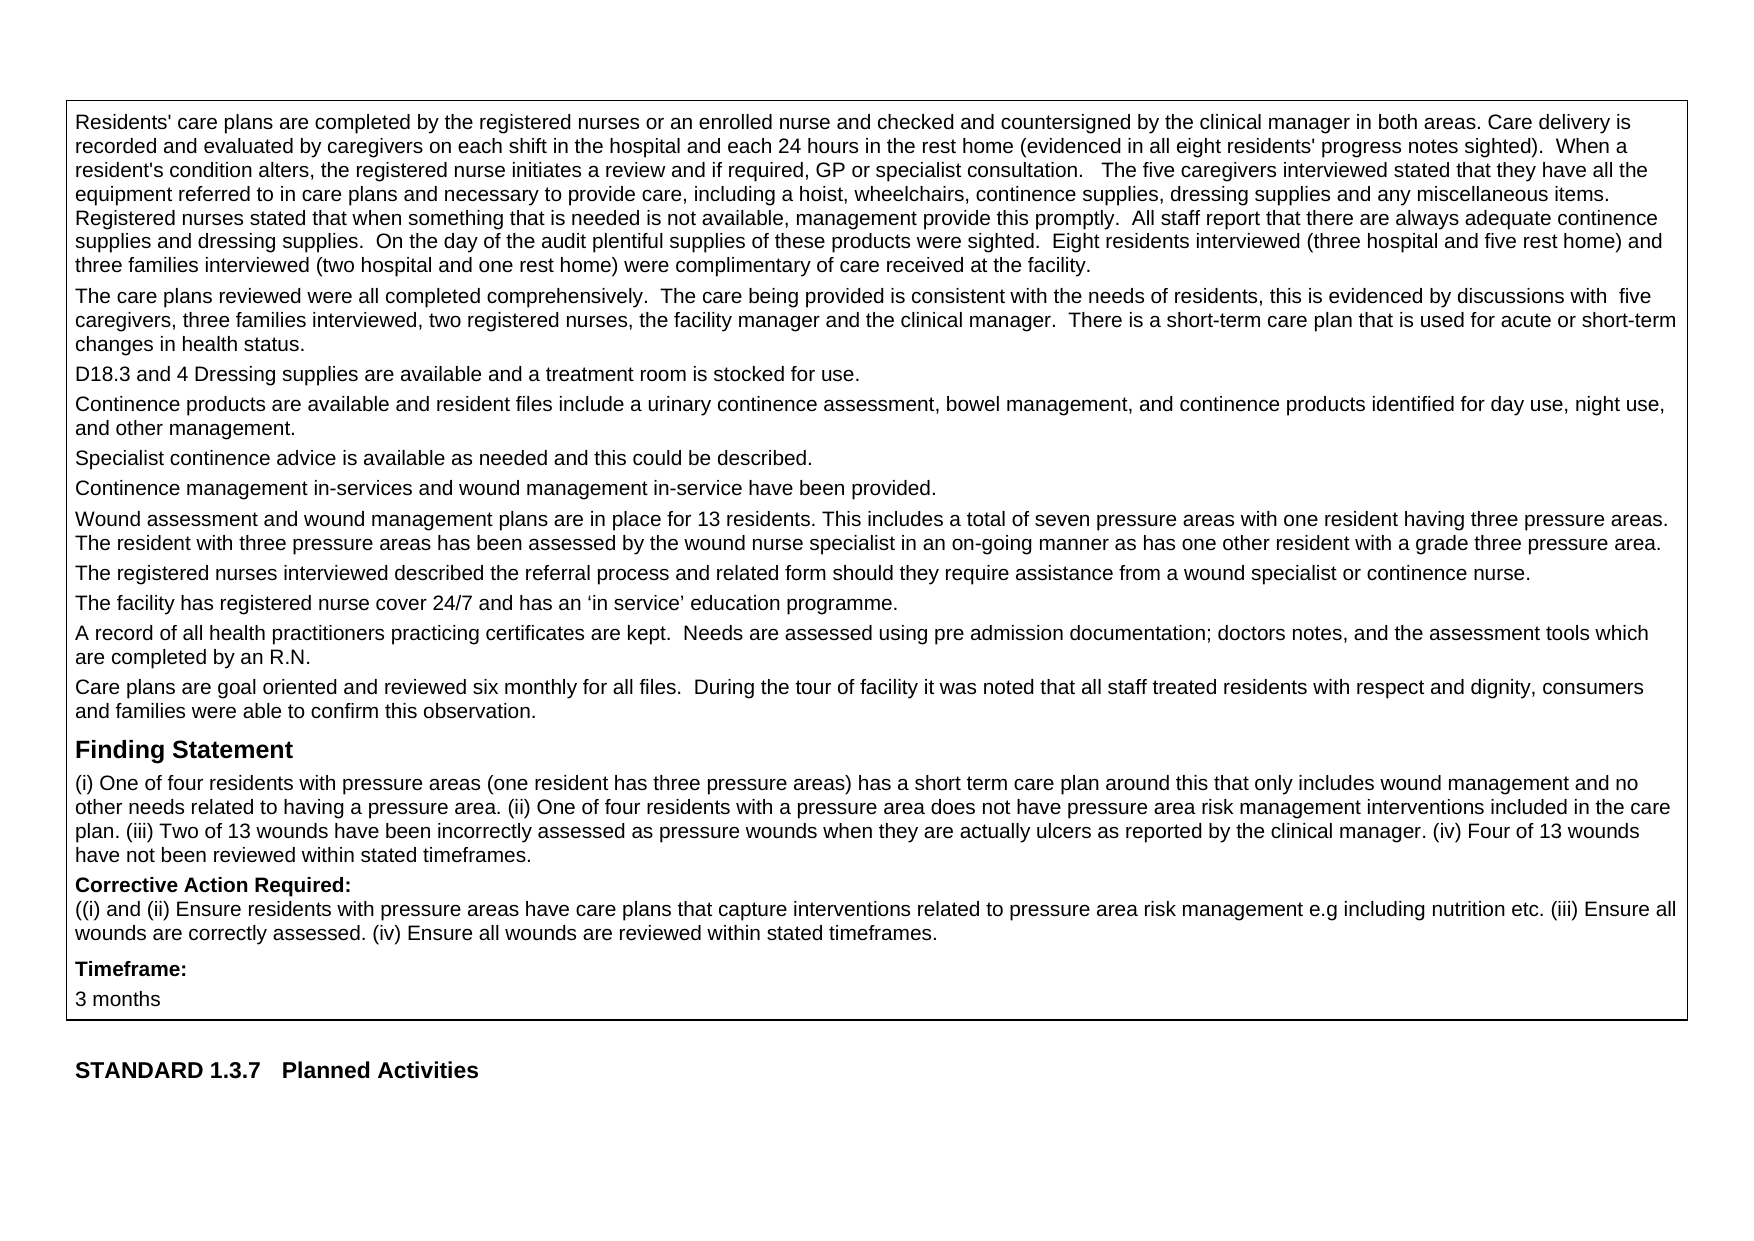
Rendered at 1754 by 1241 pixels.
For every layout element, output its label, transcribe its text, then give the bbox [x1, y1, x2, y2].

text Finding Statement [67, 726, 1687, 761]
text Wound assessment and wound management plans are in place for 13 residents. This includes a total of seven pressure areas with one resident having three pressure areas. The resident with three pressure areas has been assessed by the wound nurse specialist in an on-going manner as has one other resident with a grade three pressure area. [67, 497, 1687, 551]
text (i) One of four residents with pressure areas (one resident has three pressure areas) has a short term care plan around this that only includes wound management and no other needs related to having a pressure area. (ii) One of four residents with a pressure area does not have pressure area risk management interventions included in the care plan. (iii) Two of 13 wounds have been incorrectly assessed as pressure wounds when they are actually ulcers as reported by the clinical manager. (iv) Four of 13 wounds have not been reviewed within stated timeframes. [67, 761, 1687, 863]
text Care plans are goal oriented and reviewed six monthly for all files. During the tour of facility it was noted that all staff treated residents with respect and dignity, consumers and families were able to confirm this observation. [67, 666, 1687, 723]
text Residents' care plans are completed by the registered nurses or an enrolled nurse and checked and countersigned by the clinical manager in both areas. Care delivery is recorded and evaluated by caregivers on each shift in the hospital and each 24 hours in the rest home (evidenced in all eight residents' progress notes sighted). When a resident's condition alters, the registered nurse initiates a review and if required, GP or specialist consultation. The five caregivers interviewed stated that they have all the equipment referred to in care plans and necessary to provide care, including a hoist, wheelchairs, continence supplies, dressing supplies and any miscellaneous items. Registered nurses stated that when something that is needed is not available, management provide this promptly. All staff report that there are always adequate continence supplies and dressing supplies. On the day of the audit plentiful supplies of these products were sighted. Eight residents interviewed (three hospital and five rest home) and three families interviewed (two hospital and one rest home) were complimentary of care received at the facility. [67, 101, 1687, 274]
text STANDARD 1.3.7 Planned Activities [75, 1057, 1679, 1083]
text Continence products are available and resident files include a urinary continence assessment, bowel management, and continence products identified for day use, night use, and other management. [67, 382, 1687, 437]
text The registered nurses interviewed described the referral process and related form should they require assistance from a wound specialist or continence nurse. [67, 551, 1687, 581]
text A record of all health practitioners practicing certificates are kept. Needs are assessed using pre admission documentation; doctors notes, and the assessment tools which are completed by an R.N. [67, 612, 1687, 666]
text D18.3 and 4 Dressing supplies are available and a treatment room is stocked for use. [67, 352, 1687, 382]
text 3 months [67, 978, 1687, 1019]
text The care plans reviewed were all completed comprehensively. The care being provided is consistent with the needs of residents, this is evidenced by discussions with five caregivers, three families interviewed, two registered nurses, the facility manager and the clinical manager. There is a short-term care plan that is used for acute or short-term changes in health status. [67, 274, 1687, 352]
text Corrective Action Required: [67, 863, 1687, 897]
text The facility has registered nurse cover 24/7 and has an ‘in service’ education programme. [67, 581, 1687, 612]
text Specialist continence advice is available as needed and this could be described. [67, 437, 1687, 467]
text Continence management in-services and wound management in-service have been provided. [67, 467, 1687, 497]
text Timeframe: [67, 948, 1687, 978]
text ((i) and (ii) Ensure residents with pressure areas have care plans that capture interventions related to pressure area risk management e.g including nutrition etc. (iii) Ensure all wounds are correctly assessed. (iv) Ensure all wounds are reviewed within stated timeframes. [75, 897, 1679, 944]
